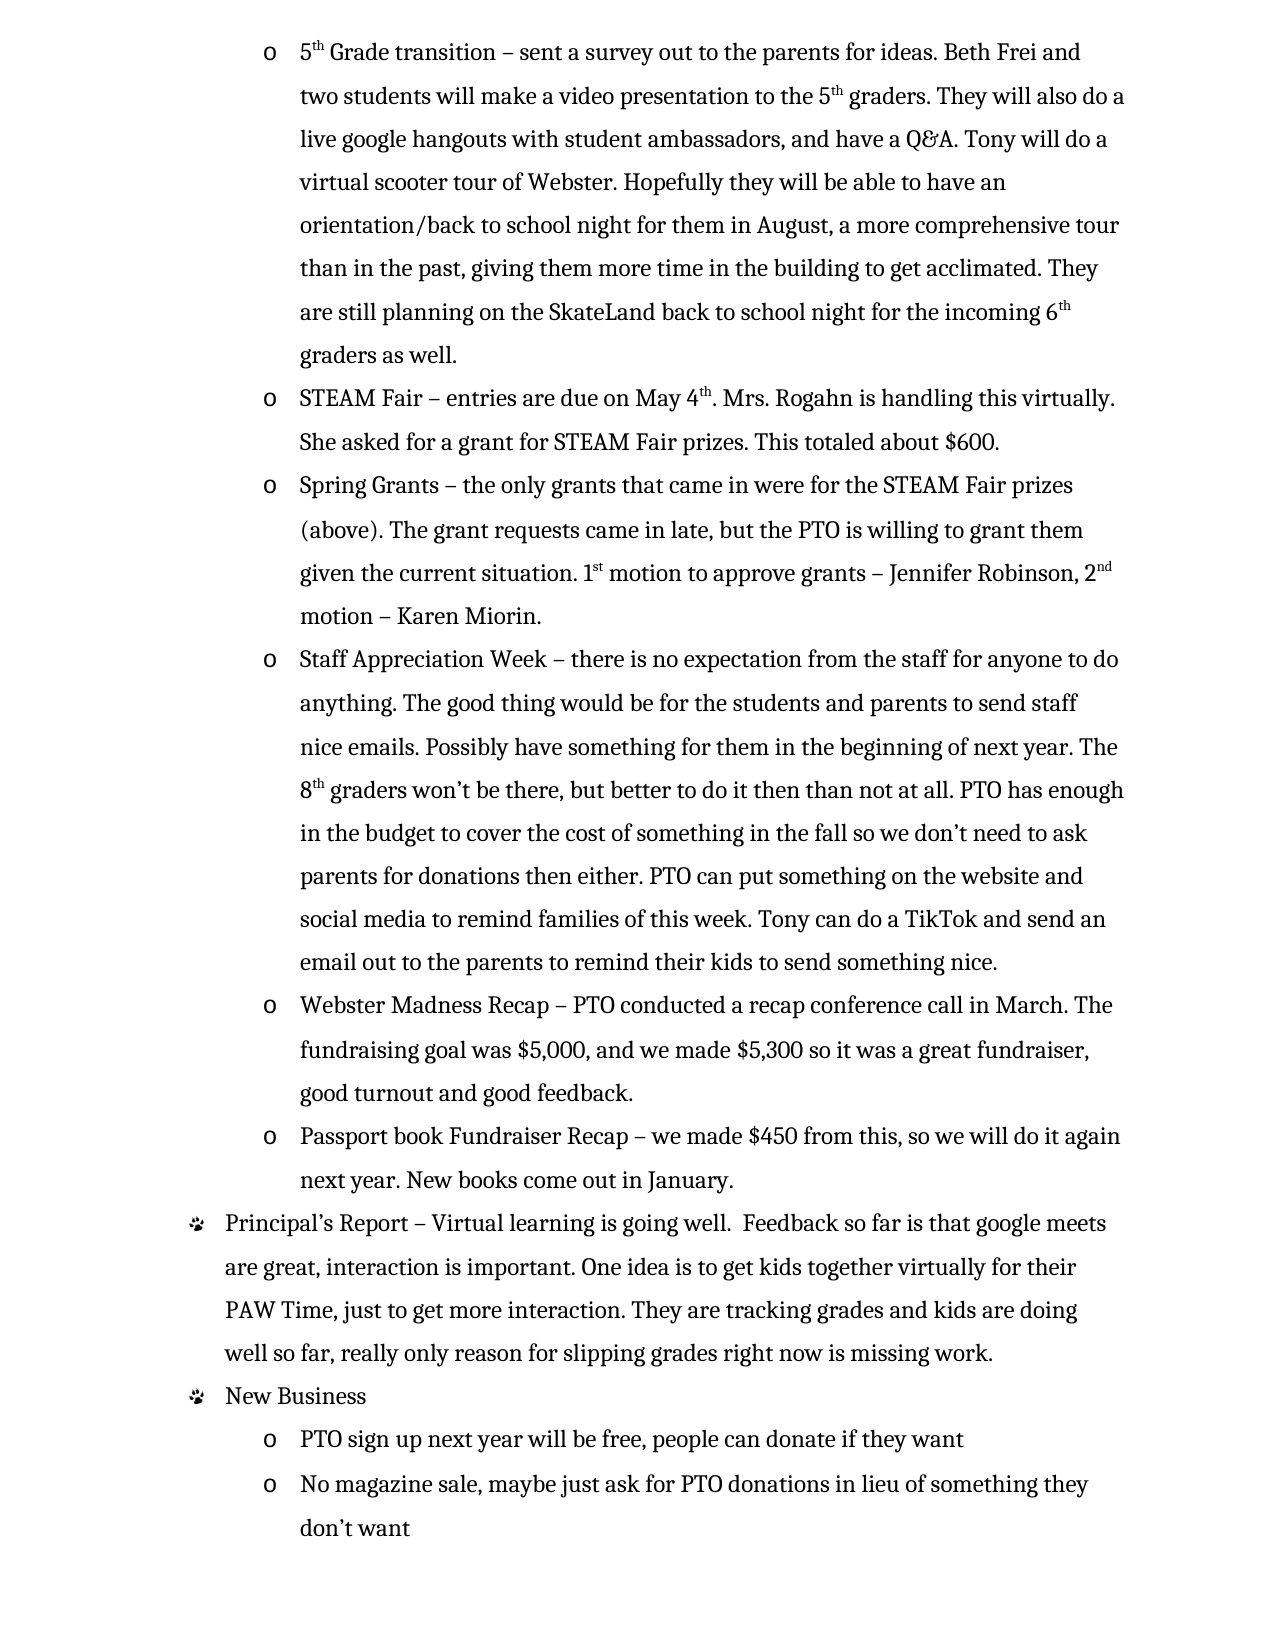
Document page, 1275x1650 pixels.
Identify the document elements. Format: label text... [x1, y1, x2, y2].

list Staff Appreciation Week – there is no expectation from the staff for anyone to do anything. The good thing would be for the students and parents to send staff nice emails. Possibly have something for them in the beginning of next year. The 8th graders won’t be there, but better to do it then than not at all. PTO has enough in the budget to cover the cost of something in the fall so we don’t need to ask parents for donations then either. PTO can put something on the website and social media to remind families of this week. Tony can do a TikTok and send an email out to the parents to remind their kids to send something nice. [262, 645, 1125, 977]
list 5th Grade transition – sent a survey out to the parents for ideas. Beth Frei and two students will make a video presentation to the 5th graders. They will also do a live google hangouts with student ambassadors, and have a Q&A. Tony will do a virtual scooter tour of Webster. Hopefully they will be able to have an orientation/back to school night for them in August, a more comprehensive tour than in the past, giving them more time in the building to get acclimated. They are still planning on the SkateLand back to school night for the incoming 6th graders as well. [262, 37, 1125, 369]
list Principal’s Report – Virtual learning is going well. Feedback so far is that google meets are great, interaction is important. One idea is to get kids together virtually for their PAW Time, just to get more interaction. They are tracking grades and kids are doing well so far, really only reason for slipping grades right now is missing work. [187, 1209, 1125, 1367]
list Passport book Fundraiser Recap – we made $450 from this, so we will do it again next year. New books come out in January. [262, 1122, 1125, 1195]
picture [188, 1215, 205, 1232]
list Spring Grants – the only grants that came in were for the STEAM Fair prizes (above). The grant requests came in late, but the PTO is willing to grant them given the current situation. 1st motion to approve grants – Jennifer Robinson, 2nd motion – Karen Miorin. [262, 471, 1125, 631]
list PTO sign up next year will be free, people can donate if they want [262, 1425, 1125, 1455]
list No magazine sale, maybe just ask for PTO donations in lieu of something they don’t want [262, 1470, 1125, 1543]
picture [188, 1387, 205, 1405]
list Webster Madness Recap – PTO conducted a recap conference call in March. The fundraising goal was $5,000, and we made $5,300 so it was a great fundraiser, good turnout and good feedback. [262, 991, 1125, 1107]
list New Business [187, 1382, 1125, 1411]
list STEAM Fair – entries are due on May 4th. Mrs. Rogahn is handling this virtually. She asked for a grant for STEAM Fair prizes. This totaled about $600. [262, 384, 1125, 457]
